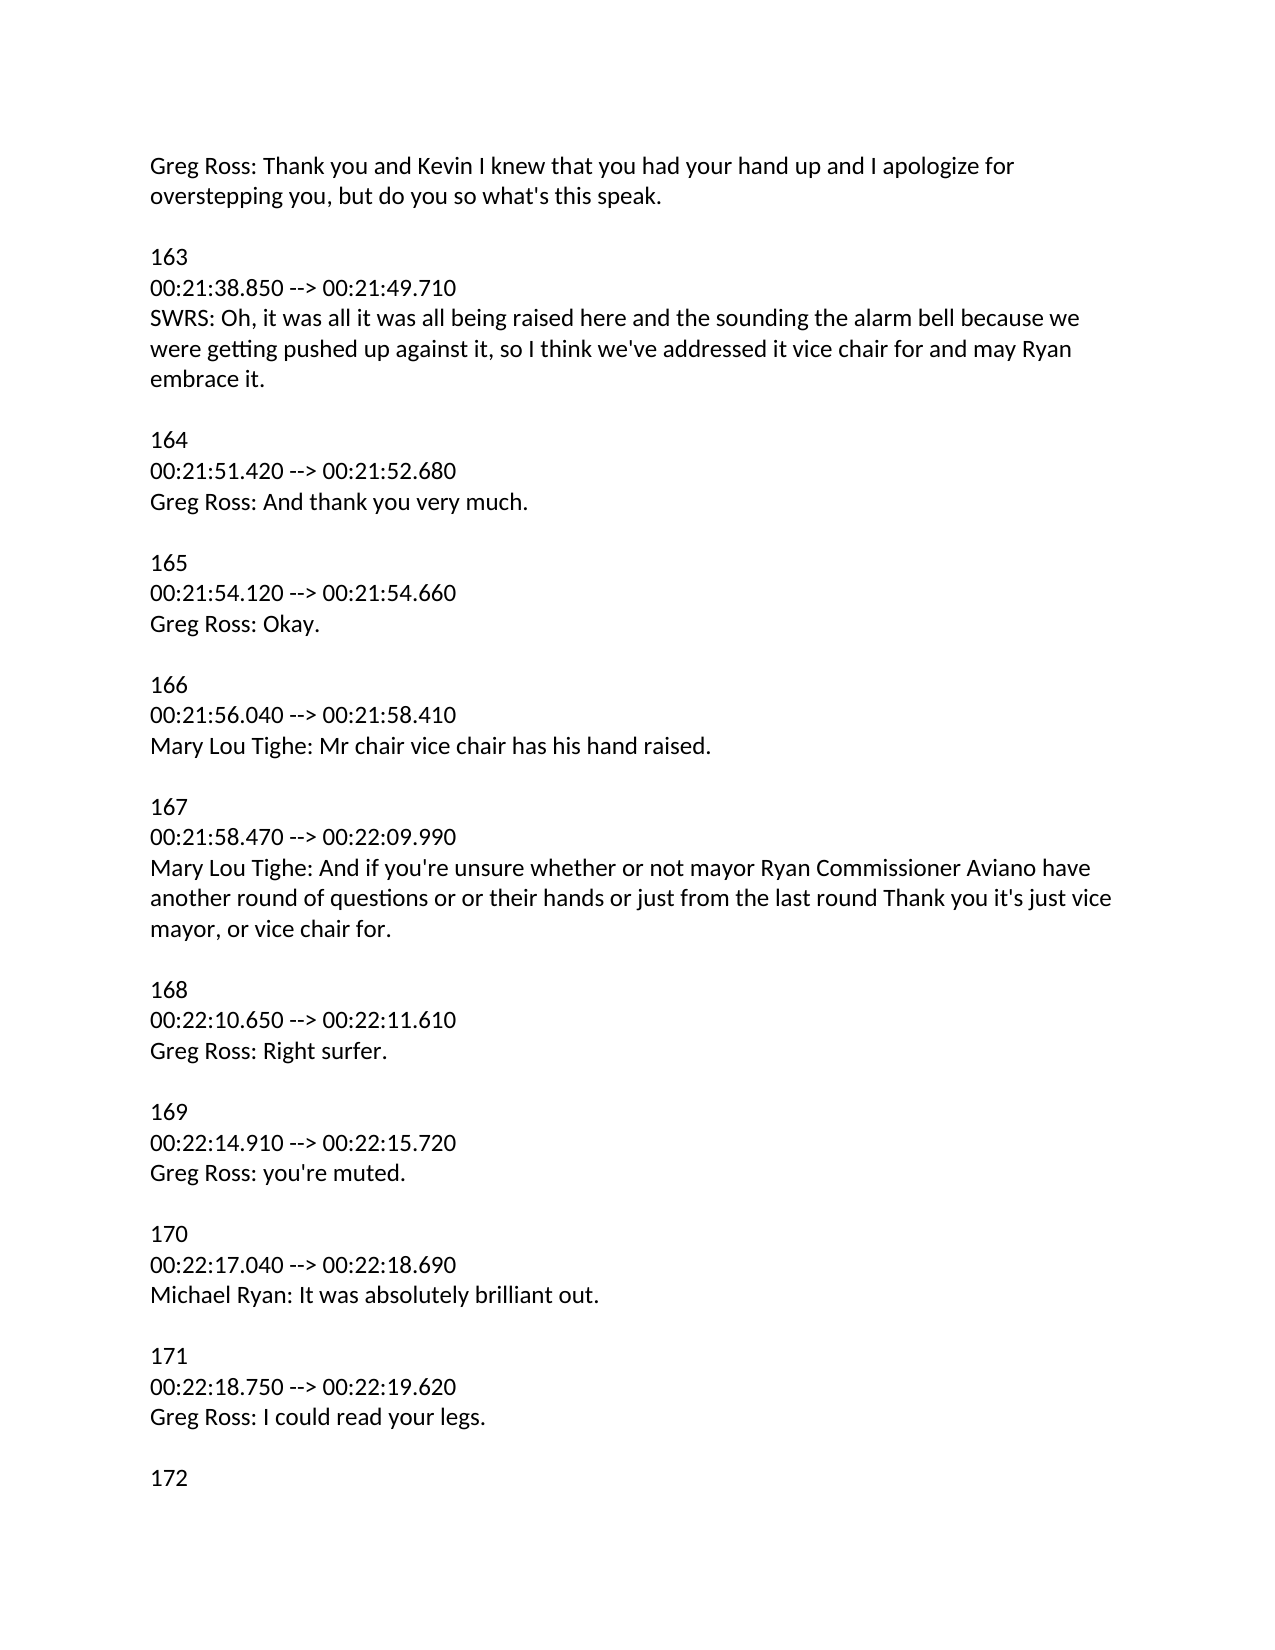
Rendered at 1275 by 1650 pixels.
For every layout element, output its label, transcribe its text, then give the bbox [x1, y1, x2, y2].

text Greg Ross: I could read your legs. [150, 1401, 1125, 1432]
text 164 [150, 425, 1125, 455]
text Mary Lou Tighe: And if you're unsure whether or not mayor Ryan Commissioner Aviano have another round of questions or or their hands or just from the last round Thank you it's just vice mayor, or vice chair for. [150, 852, 1125, 943]
text 00:21:58.470 --> 00:22:09.990 [150, 821, 1125, 852]
text 00:22:18.750 --> 00:22:19.620 [150, 1371, 1125, 1401]
text 00:22:14.910 --> 00:22:15.720 [150, 1127, 1125, 1157]
text Greg Ross: Right surfer. [150, 1035, 1125, 1066]
text Mary Lou Tighe: Mr chair vice chair has his hand raised. [150, 730, 1125, 760]
text Michael Ryan: It was absolutely brilliant out. [150, 1279, 1125, 1310]
text 167 [150, 791, 1125, 821]
text 172 [150, 1462, 1125, 1493]
text 166 [150, 669, 1125, 699]
text Greg Ross: Thank you and Kevin I knew that you had your hand up and I apologize for overstepping you, but do you so what's this speak. [150, 150, 1125, 211]
text Greg Ross: you're muted. [150, 1157, 1125, 1188]
text 170 [150, 1218, 1125, 1249]
text Greg Ross: Okay. [150, 608, 1125, 638]
text 00:21:51.420 --> 00:21:52.680 [150, 455, 1125, 486]
text SWRS: Oh, it was all it was all being raised here and the sounding the alarm bell because we were getting pushed up against it, so I think we've addressed it vice chair for and may Ryan embrace it. [150, 303, 1125, 394]
text 163 [150, 242, 1125, 272]
text 00:22:17.040 --> 00:22:18.690 [150, 1249, 1125, 1279]
text 171 [150, 1340, 1125, 1371]
text 168 [150, 974, 1125, 1004]
text 00:22:10.650 --> 00:22:11.610 [150, 1004, 1125, 1035]
text 169 [150, 1096, 1125, 1127]
text 165 [150, 547, 1125, 577]
text 00:21:54.120 --> 00:21:54.660 [150, 577, 1125, 608]
text 00:21:56.040 --> 00:21:58.410 [150, 699, 1125, 730]
text Greg Ross: And thank you very much. [150, 486, 1125, 516]
text 00:21:38.850 --> 00:21:49.710 [150, 272, 1125, 303]
